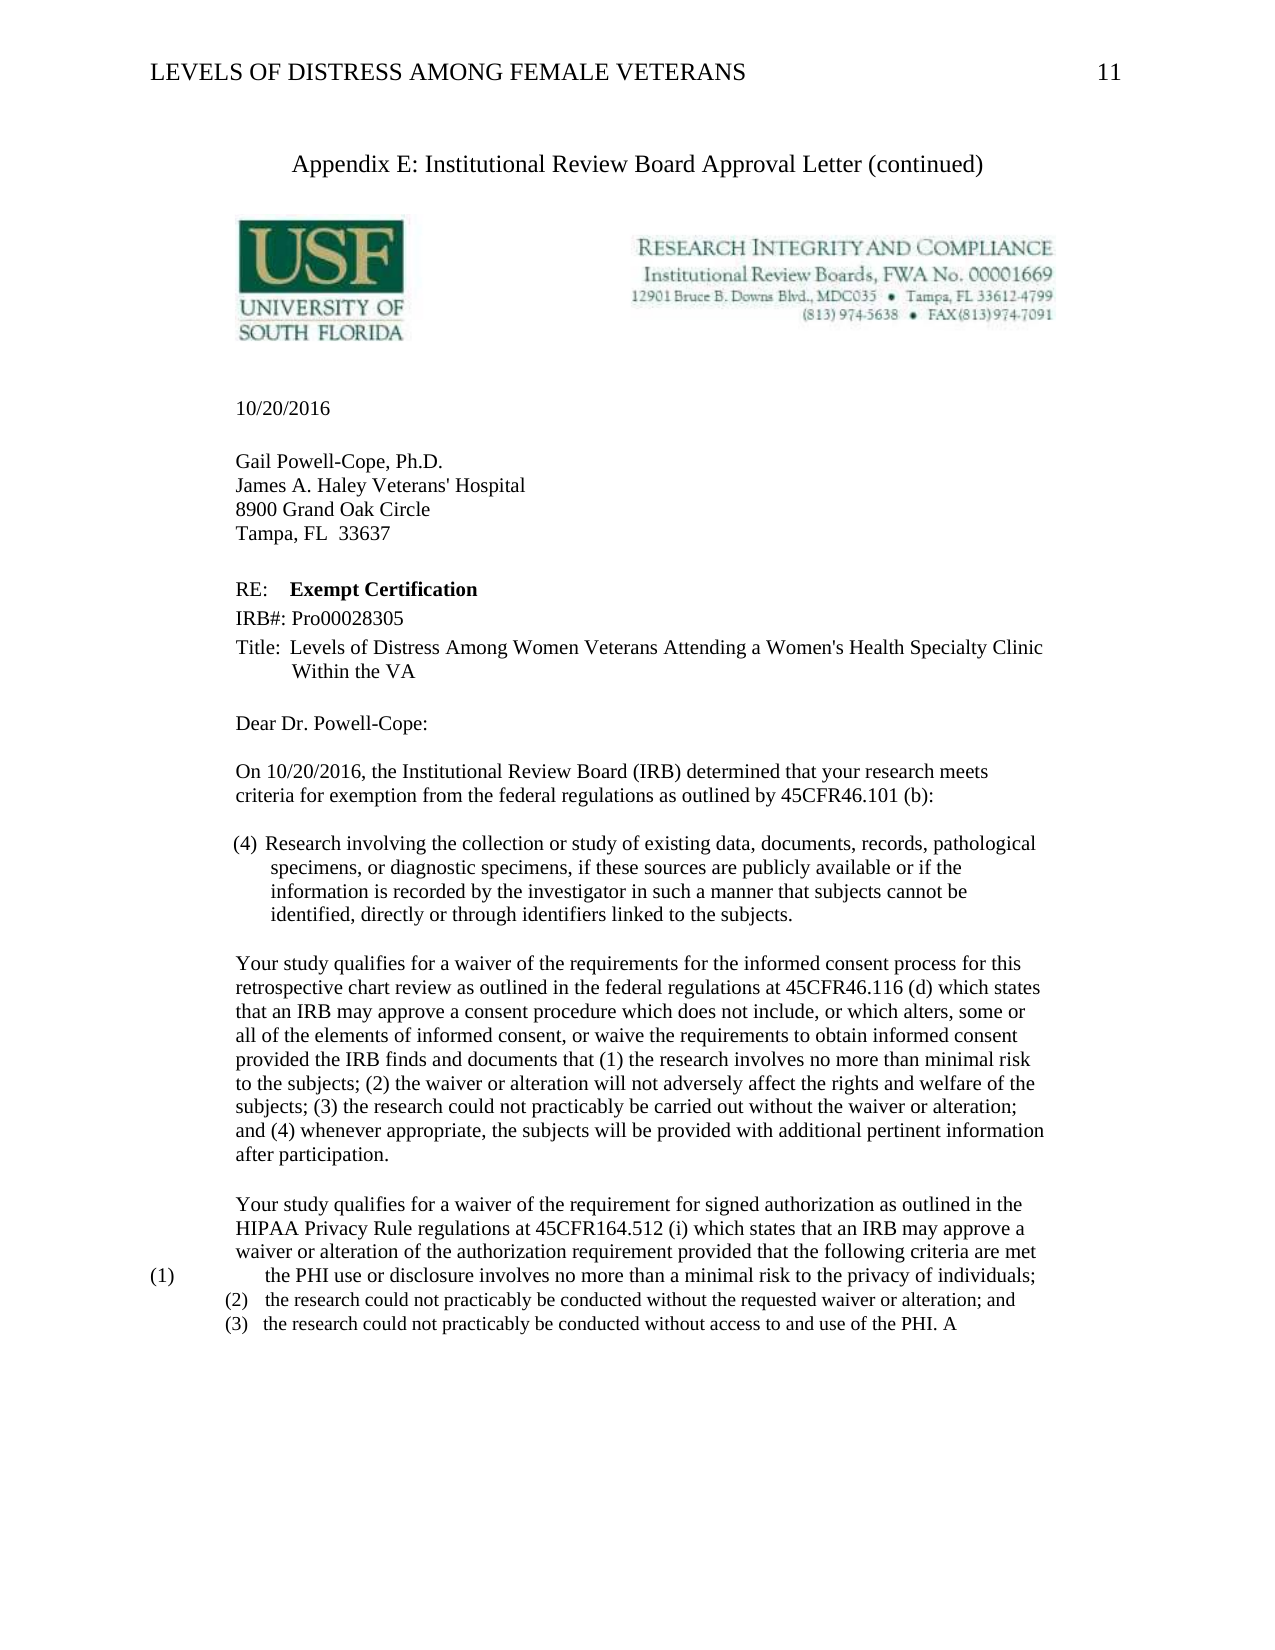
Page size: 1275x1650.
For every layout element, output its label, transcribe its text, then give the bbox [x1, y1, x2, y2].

text Title: Levels of Distress Among Women Veterans Attending a Women's Health Specialty Clinic Within the VA [236, 636, 1046, 683]
list the PHI use or disclosure involves no more than a minimal risk to the privacy of individuals; [150, 1263, 1125, 1287]
text Gail Powell-Cope, Ph.D. [235, 449, 1125, 473]
text On 10/20/2016, the Institutional Review Board (IRB) determined that your research meets criteria for exemption from the federal regulations as outlined by 45CFR46.101 (b): [235, 760, 989, 807]
text Your study qualifies for a waiver of the requirement for signed authorization as outlined in the HIPAA Privacy Rule regulations at 45CFR164.512 (i) which states that an IRB may approve a waiver or alteration of the authorization requirement provided that the following criteria are met [235, 1192, 1037, 1263]
text Your study qualifies for a waiver of the requirements for the informed consent process for this retrospective chart review as outlined in the federal regulations at 45CFR46.116 (d) which states that an IRB may approve a consent procedure which does not include, or which alters, some or all of the elements of informed consent, or waive the requirements to obtain informed consent provided the IRB finds and documents that (1) the research involves no more than minimal risk to the subjects; (2) the waiver or alteration will not adversely affect the rights and welfare of the subjects; (3) the research could not practicably be carried out without the waiver or alteration; and (4) whenever appropriate, the subjects will be provided with additional pertinent information after participation. [235, 952, 1046, 1166]
list the research could not practicably be conducted without the requested waiver or alteration; and (3) the research could not practicably be conducted without access to and use of the PHI. A [225, 1288, 1031, 1335]
text Dear Dr. Powell-Cope: [235, 711, 1125, 735]
list Research involving the collection or study of existing data, documents, records, pathological specimens, or diagnostic specimens, if these sources are publicly available or if the information is recorded by the investigator in such a manner that subjects cannot be identified, directly or through identifiers linked to the subjects. [233, 832, 1037, 926]
text 8900 Grand Oak Circle [235, 497, 1125, 521]
picture [234, 214, 1057, 345]
text RE: Exempt Certification [235, 576, 1125, 601]
text IRB#: Pro00028305 [235, 606, 1125, 630]
text Tampa, FL 33637 [235, 521, 1125, 545]
text Appendix E: Institutional Review Board Approval Letter (continued) [150, 149, 1125, 178]
text James A. Haley Veterans' Hospital [235, 473, 1125, 497]
text 10/20/2016 [235, 395, 1125, 419]
